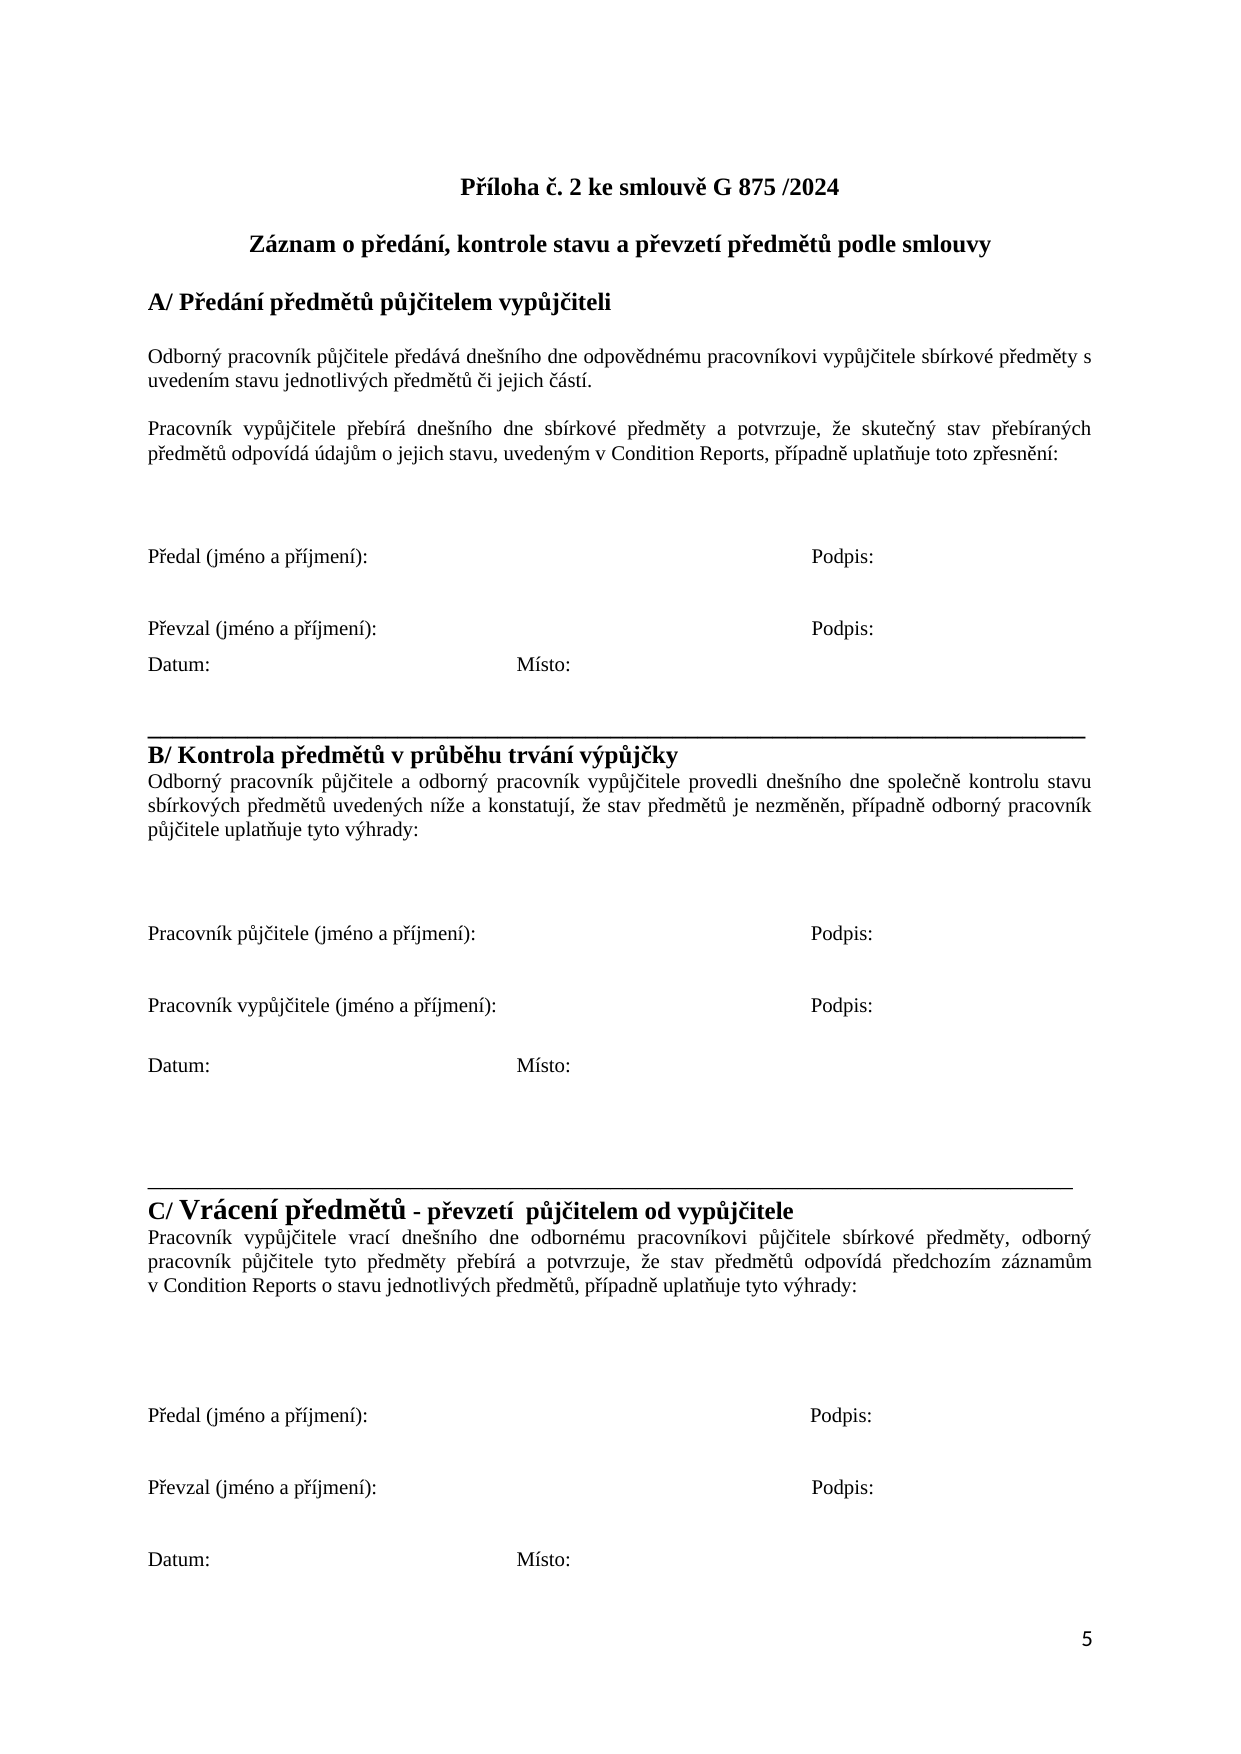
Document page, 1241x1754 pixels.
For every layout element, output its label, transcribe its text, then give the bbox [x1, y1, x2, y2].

text Odborný pracovník půjčitele předává dnešního dne odpovědnému pracovníkovi vypůjčitele sbírkové předměty s uvedením stavu jednotlivých předmětů či jejich částí. [148, 344, 1093, 392]
text Datum: Místo: [148, 1547, 1093, 1571]
text Pracovník vypůjčitele (jméno a příjmení): Podpis: [148, 993, 1093, 1017]
text B/ Kontrola předmětů v průběhu trvání výpůjčky [148, 741, 1093, 769]
text A/ Předání předmětů půjčitelem vypůjčiteli [148, 287, 1093, 315]
text Datum: Místo: [148, 652, 1093, 676]
text Pracovník vypůjčitele přebírá dnešního dne sbírkové předměty a potvrzuje, že skutečný stav přebíraných předmětů odpovídá údajům o jejich stavu, uvedeným v Condition Reports, případně uplatňuje toto zpřesnění: [148, 416, 1093, 464]
text Předal (jméno a příjmení): Podpis: [148, 1403, 1093, 1427]
text Záznam o předání, kontrole stavu a převzetí předmětů podle smlouvy [148, 229, 1093, 258]
text Převzal (jméno a příjmení): Podpis: [148, 616, 1093, 640]
text Pracovník půjčitele (jméno a příjmení): Podpis: [148, 921, 1093, 944]
text __________________________________________________________________________ [148, 1163, 1093, 1192]
text Předal (jméno a příjmení): Podpis: [148, 543, 1093, 568]
text Převzal (jméno a příjmení): Podpis: [148, 1475, 1093, 1499]
text Odborný pracovník půjčitele a odborný pracovník vypůjčitele provedli dnešního dne společně kontrolu stavu sbírkových předmětů uvedených níže a konstatují, že stav předmětů je nezměněn, případně odborný pracovník půjčitele uplatňuje tyto výhrady: [148, 769, 1093, 841]
text C/ Vrácení předmětů - převzetí půjčitelem od vypůjčitele [148, 1192, 1093, 1225]
text Příloha č. 2 ke smlouvě G 875 /2024 [148, 172, 1093, 200]
text ___________________________________________________________________________ [148, 712, 1093, 741]
text Pracovník vypůjčitele vrací dnešního dne odbornému pracovníkovi půjčitele sbírkové předměty, odborný pracovník půjčitele tyto předměty přebírá a potvrzuje, že stav předmětů odpovídá předchozím záznamům v Condition Reports o stavu jednotlivých předmětů, případně uplatňuje tyto výhrady: [148, 1225, 1093, 1297]
text Datum: Místo: [148, 1053, 1093, 1077]
